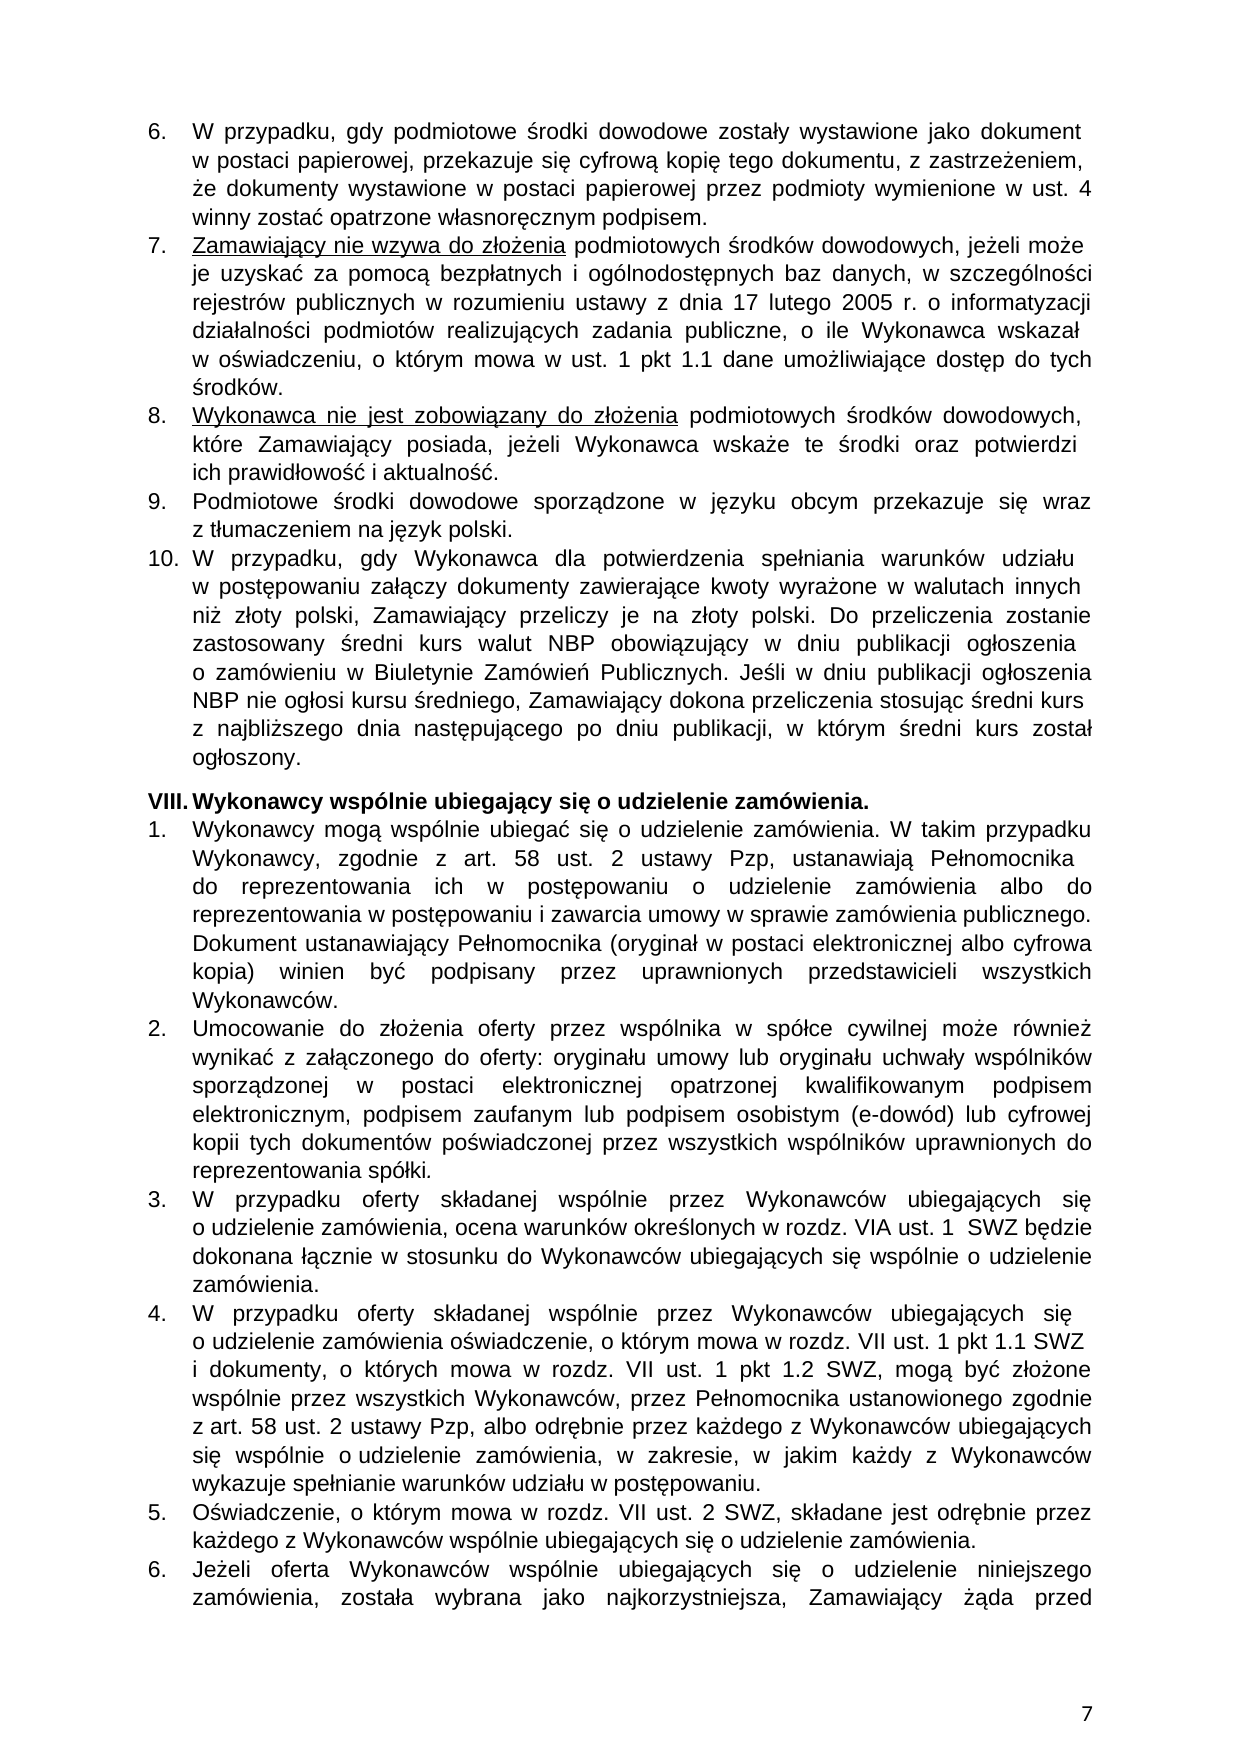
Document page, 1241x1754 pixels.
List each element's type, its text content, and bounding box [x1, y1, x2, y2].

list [148, 1556, 1092, 1610]
list Podmiotowe środki dowodowe sporządzone w języku obcym przekazuje się wraz z tłumaczeniem na język polski. [148, 488, 1092, 543]
list Wykonawcy mogą wspólnie ubiegać się o udzielenie zamówienia. W takim przypadku Wykonawcy, zgodnie z art. 58 ust. 2 ustawy Pzp, ustanawiają Pełnomocnika do reprezentowania ich w postępowaniu o udzielenie zamówienia albo do reprezentowania w postępowaniu i zawarcia umowy w sprawie zamówienia publicznego. Dokument ustanawiający Pełnomocnika (oryginał w postaci elektronicznej albo cyfrowa kopia) winien być podpisany przez uprawnionych przedstawicieli wszystkich Wykonawców. [148, 816, 1092, 1013]
list W przypadku oferty składanej wspólnie przez Wykonawców ubiegających się o udzielenie zamówienia, ocena warunków określonych w rozdz. VIA ust. 1 SWZ będzie dokonana łącznie w stosunku do Wykonawców ubiegających się wspólnie o udzielenie zamówienia. [148, 1186, 1092, 1297]
list Wykonawcy wspólnie ubiegający się o udzielenie zamówienia. [148, 788, 1092, 814]
list W przypadku oferty składanej wspólnie przez Wykonawców ubiegających się o udzielenie zamówienia oświadczenie, o którym mowa w rozdz. VII ust. 1 pkt 1.1 SWZ i dokumenty, o których mowa w rozdz. VII ust. 1 pkt 1.2 SWZ, mogą być złożone wspólnie przez wszystkich Wykonawców, przez Pełnomocnika ustanowionego zgodnie z art. 58 ust. 2 ustawy Pzp, albo odrębnie przez każdego z Wykonawców ubiegających się wspólnie o udzielenie zamówienia, w zakresie, w jakim każdy z Wykonawców wykazuje spełnianie warunków udziału w postępowaniu. [148, 1299, 1092, 1497]
list Wykonawca nie jest zobowiązany do złożenia podmiotowych środków dowodowych, które Zamawiający posiada, jeżeli Wykonawca wskaże te środki oraz potwierdzi ich prawidłowość i aktualność. [148, 402, 1092, 486]
list W przypadku, gdy Wykonawca dla potwierdzenia spełniania warunków udziału w postępowaniu załączy dokumenty zawierające kwoty wyrażone w walutach innych niż złoty polski, Zamawiający przeliczy je na złoty polski. Do przeliczenia zostanie zastosowany średni kurs walut NBP obowiązujący w dniu publikacji ogłoszenia o zamówieniu w Biuletynie Zamówień Publicznych. Jeśli w dniu publikacji ogłoszenia NBP nie ogłosi kursu średniego, Zamawiający dokona przeliczenia stosując średni kurs z najbliższego dnia następującego po dniu publikacji, w którym średni kurs został ogłoszony. [148, 545, 1092, 770]
list Oświadczenie, o którym mowa w rozdz. VII ust. 2 SWZ, składane jest odrębnie przez każdego z Wykonawców wspólnie ubiegających się o udzielenie zamówienia. [148, 1499, 1092, 1553]
list W przypadku, gdy podmiotowe środki dowodowe zostały wystawione jako dokument w postaci papierowej, przekazuje się cyfrową kopię tego dokumentu, z zastrzeżeniem, że dokumenty wystawione w postaci papierowej przez podmioty wymienione w ust. 4 winny zostać opatrzone własnoręcznym podpisem. [148, 118, 1092, 230]
list Umocowanie do złożenia oferty przez wspólnika w spółce cywilnej może również wynikać z załączonego do oferty: oryginału umowy lub oryginału uchwały wspólników sporządzonej w postaci elektronicznej opatrzonej kwalifikowanym podpisem elektronicznym, podpisem zaufanym lub podpisem osobistym (e-dowód) lub cyfrowej kopii tych dokumentów poświadczonej przez wszystkich wspólników uprawnionych do reprezentowania spółki. [148, 1015, 1092, 1184]
list Zamawiający nie wzywa do złożenia podmiotowych środków dowodowych, jeżeli może je uzyskać za pomocą bezpłatnych i ogólnodostępnych baz danych, w szczególności rejestrów publicznych w rozumieniu ustawy z dnia 17 lutego 2005 r. o informatyzacji działalności podmiotów realizujących zadania publiczne, o ile Wykonawca wskazał w oświadczeniu, o którym mowa w ust. 1 pkt 1.1 dane umożliwiające dostęp do tych środków. [148, 232, 1092, 400]
